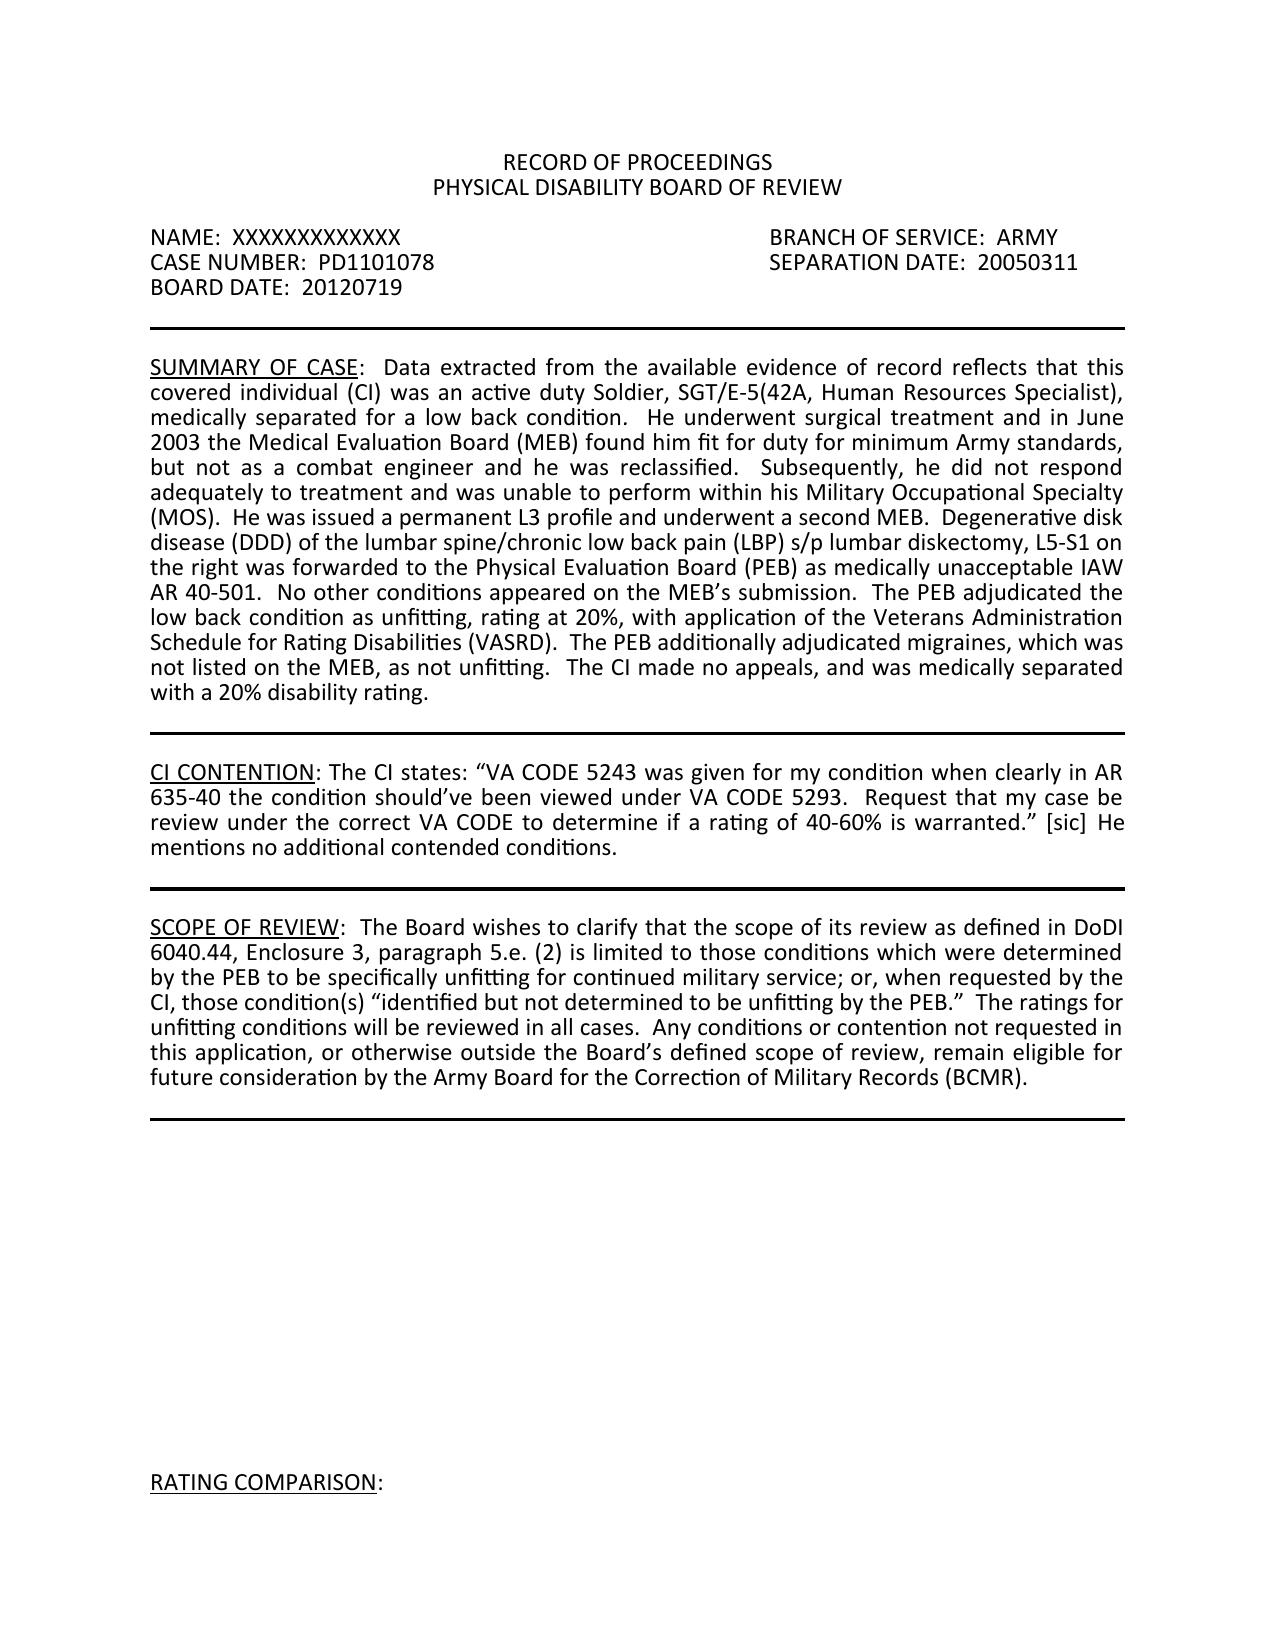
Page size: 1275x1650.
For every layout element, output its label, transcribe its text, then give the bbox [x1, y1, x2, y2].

text RATING COMPARISON: [150, 1471, 1125, 1496]
text SCOPE OF REVIEW: The Board wishes to clarify that the scope of its review as defined in DoDI 6040.44, Enclosure 3, paragraph 5.e. (2) is limited to those conditions which were determined by the PEB to be specifically unfitting for continued military service; or, when requested by the CI, those condition(s) “identified but not determined to be unfitting by the PEB.” The ratings for unfitting conditions will be reviewed in all cases. Any conditions or contention not requested in this application, or otherwise outside the Board’s defined scope of review, remain eligible for future consideration by the Army Board for the Correction of Military Records (BCMR). [150, 916, 1125, 1091]
text CI CONTENTION: The CI states: “VA CODE 5243 was given for my condition when clearly in AR 635-40 the condition should’ve been viewed under VA CODE 5293. Request that my case be review under the correct VA CODE to determine if a rating of 40-60% is warranted.” [sic] He mentions no additional contended conditions. [150, 760, 1125, 860]
text BOARD DATE: 20120719 [150, 275, 1125, 300]
text SUMMARY OF CASE: Data extracted from the available evidence of record reflects that this covered individual (CI) was an active duty Soldier, SGT/E-5(42A, Human Resources Specialist), medically separated for a low back condition. He underwent surgical treatment and in June 2003 the Medical Evaluation Board (MEB) found him fit for duty for minimum Army standards, but not as a combat engineer and he was reclassified. Subsequently, he did not respond adequately to treatment and was unable to perform within his Military Occupational Specialty (MOS). He was issued a permanent L3 profile and underwent a second MEB. Degenerative disk disease (DDD) of the lumbar spine/chronic low back pain (LBP) s/p lumbar diskectomy, L5-S1 on the right was forwarded to the Physical Evaluation Board (PEB) as medically unacceptable IAW AR 40-501. No other conditions appeared on the MEB’s submission. The PEB adjudicated the low back condition as unfitting, rating at 20%, with application of the Veterans Administration Schedule for Rating Disabilities (VASRD). The PEB additionally adjudicated migraines, which was not listed on the MEB, as not unfitting. The CI made no appeals, and was medically separated with a 20% disability rating. [150, 355, 1125, 705]
text CASE NUMBER: PD1101078 SEPARATION DATE: 20050311 [150, 250, 1125, 275]
text NAME: XXXXXXXXXXXXX BRANCH OF SERVICE: Army [150, 225, 1125, 250]
text PHYSICAL DISABILITY BOARD OF REVIEW [150, 175, 1125, 200]
text RECORD OF PROCEEDINGS [150, 150, 1125, 175]
